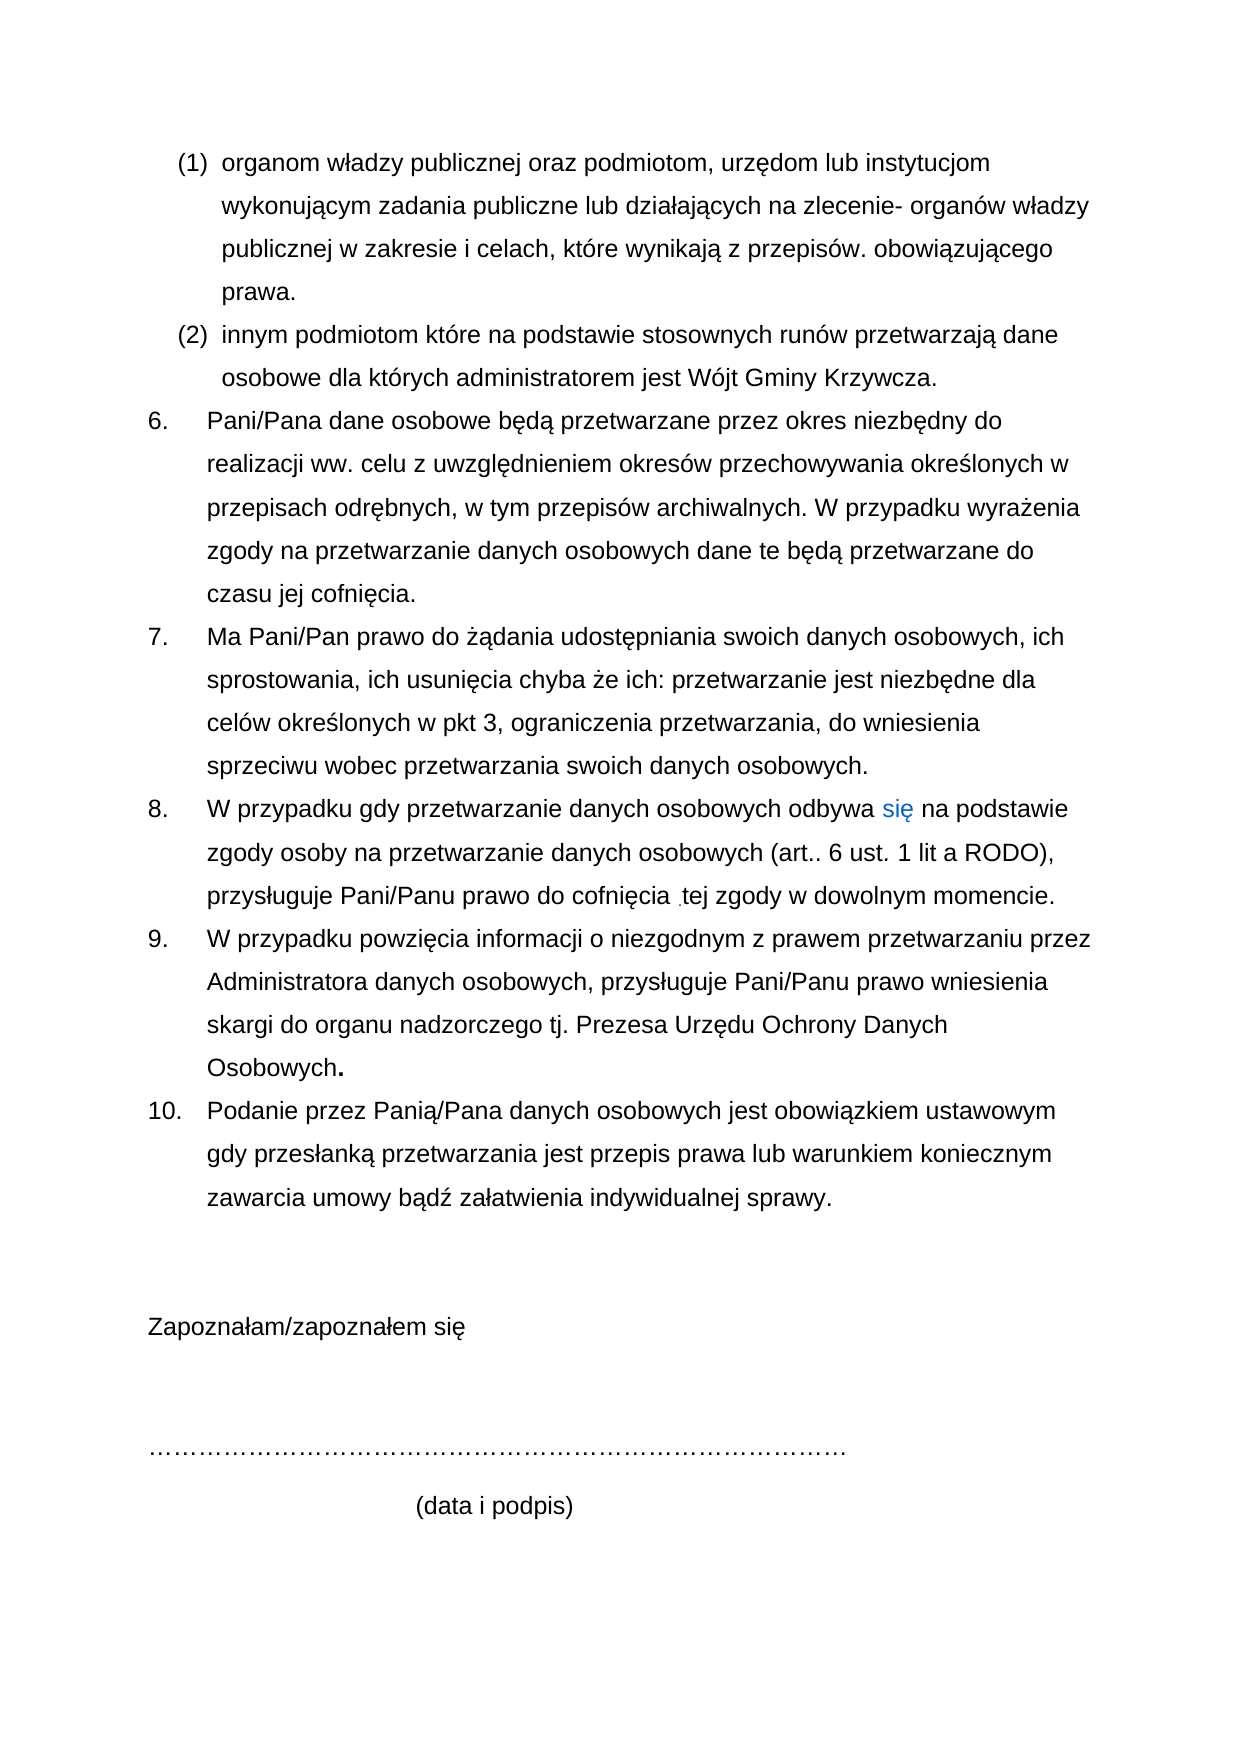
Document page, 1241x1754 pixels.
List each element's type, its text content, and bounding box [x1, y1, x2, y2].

text (data i podpis) [148, 1491, 842, 1520]
list W przypadku gdy przetwarzanie danych osobowych odbywa się na podstawie zgody osoby na przetwarzanie danych osobowych (art.. 6 ust. 1 lit a RODO), przysługuje Pani/Panu prawo do cofnięcia .tej zgody w dowolnym momencie. [148, 794, 1093, 909]
list W przypadku powzięcia informacji o niezgodnym z prawem przetwarzaniu przez Administratora danych osobowych, przysługuje Pani/Panu prawo wniesienia skargi do organu nadzorczego tj. Prezesa Urzędu Ochrony Danych Osobowych. [148, 924, 1093, 1082]
list Pani/Pana dane osobowe będą przetwarzane przez okres niezbędny do realizacji ww. celu z uwzględnieniem okresów przechowywania określonych w przepisach odrębnych, w tym przepisów archiwalnych. W przypadku wyrażenia zgody na przetwarzanie danych osobowych dane te będą przetwarzane do czasu jej cofnięcia. [148, 406, 1093, 608]
list organom władzy publicznej oraz podmiotom, urzędom lub instytucjom wykonującym zadania publiczne lub działających na zlecenie- organów władzy publicznej w zakresie i celach, które wynikają z przepisów. obowiązującego prawa. [177, 148, 1093, 306]
text ………………………………………………………………………… [148, 1432, 1093, 1460]
text Zapoznałam/zapoznałem się [148, 1312, 1093, 1341]
list Ma Pani/Pan prawo do żądania udostępniania swoich danych osobowych, ich sprostowania, ich usunięcia chyba że ich: przetwarzanie jest niezbędne dla celów określonych w pkt 3, ograniczenia przetwarzania, do wniesienia sprzeciwu wobec przetwarzania swoich danych osobowych. [148, 622, 1093, 780]
list Podanie przez Panią/Pana danych osobowych jest obowiązkiem ustawowym gdy przesłanką przetwarzania jest przepis prawa lub warunkiem koniecznym zawarcia umowy bądź załatwienia indywidualnej sprawy. [148, 1096, 1093, 1211]
list innym podmiotom które na podstawie stosownych runów przetwarzają dane osobowe dla których administratorem jest Wójt Gminy Krzywcza. [177, 320, 1093, 392]
